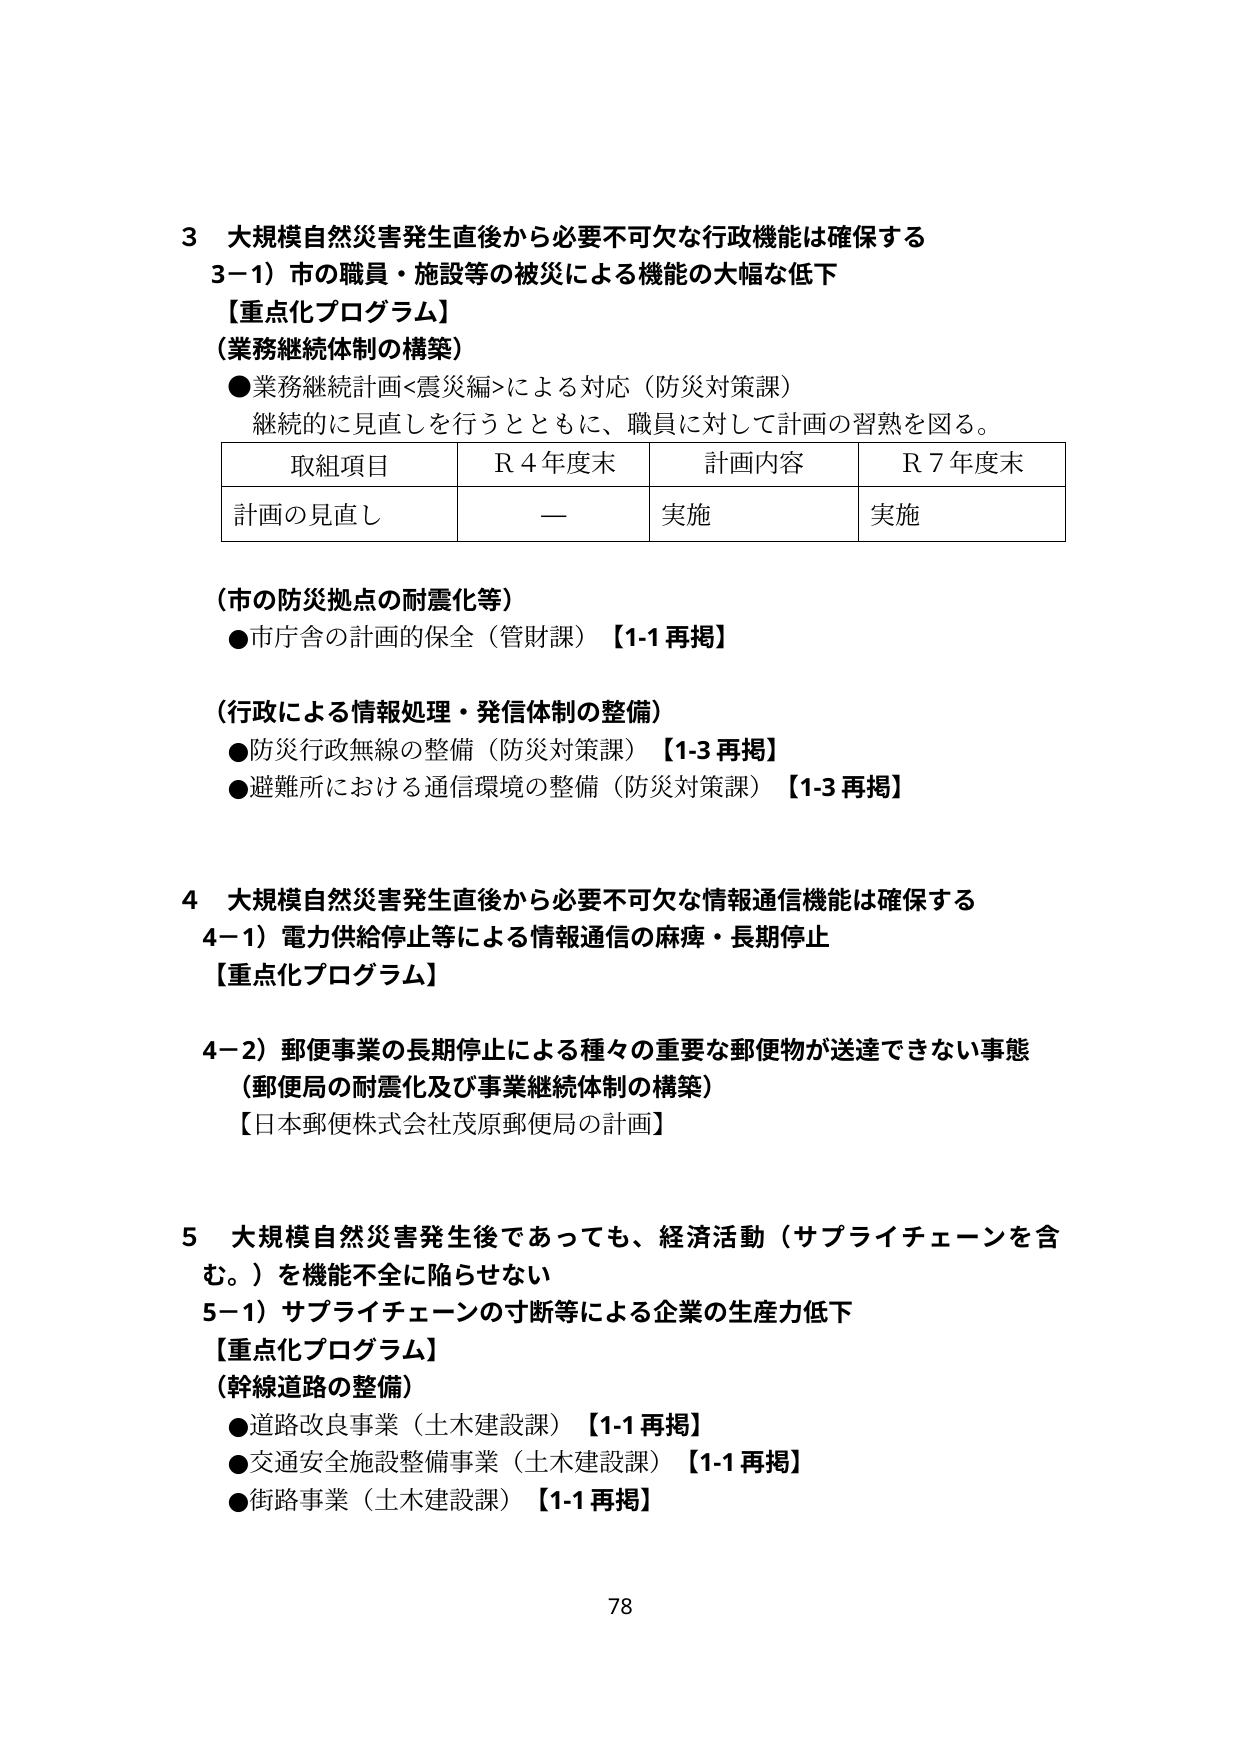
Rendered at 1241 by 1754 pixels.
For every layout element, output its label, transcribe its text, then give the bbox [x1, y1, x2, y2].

table_cell 計画の見直し [222, 487, 457, 541]
text 【重点化プログラム】 [177, 1329, 1063, 1367]
text ●道路改良事業（土木建設課）【1-1再掲】 [177, 1404, 1063, 1442]
text 5－1）サプライチェーンの寸断等による企業の生産力低下 [177, 1292, 1063, 1329]
text 継続的に見直しを行うとともに、職員に対して計画の習熟を図る。 [177, 404, 1063, 442]
text ●防災行政無線の整備（防災対策課）【1-3再掲】 [177, 729, 1063, 767]
table_header 取組項目 [222, 443, 457, 486]
text ５ 大規模自然災害発生後であっても、経済活動（サプライチェーンを含む。）を機能不全に陥らせない [177, 1217, 1063, 1292]
text （市の防災拠点の耐震化等） [177, 579, 1063, 617]
text （郵便局の耐震化及び事業継続体制の構築） [177, 1067, 1063, 1104]
text 【重点化プログラム】 [177, 954, 1063, 992]
text ●街路事業（土木建設課）【1-1再掲】 [177, 1479, 1063, 1517]
table_cell 実施 [650, 487, 858, 541]
text 4－2）郵便事業の長期停止による種々の重要な郵便物が送達できない事態 [177, 1029, 1063, 1067]
table_header Ｒ７年度末 [859, 443, 1065, 486]
text （幹線道路の整備） [177, 1367, 1063, 1404]
text ●避難所における通信環境の整備（防災対策課）【1-3再掲】 [177, 767, 1063, 804]
table_header 計画内容 [650, 443, 858, 486]
table_header 3－1）市の職員・施設等の被災による機能の大幅な低下 【重点化プログラム】 [178, 254, 1062, 329]
text ４ 大規模自然災害発生直後から必要不可欠な情報通信機能は確保する [177, 879, 1063, 917]
text ３ 大規模自然災害発生直後から必要不可欠な行政機能は確保する [177, 217, 1063, 254]
text （業務継続体制の構築） [177, 329, 1063, 367]
text ●業務継続計画<震災編>による対応（防災対策課） [177, 367, 1063, 404]
text （行政による情報処理・発信体制の整備） [177, 692, 1063, 729]
text ●市庁舎の計画的保全（管財課）【1-1再掲】 [177, 617, 1063, 654]
text ●交通安全施設整備事業（土木建設課）【1-1再掲】 [177, 1442, 1063, 1479]
text 【日本郵便株式会社茂原郵便局の計画】 [177, 1104, 1063, 1142]
table_cell ― [458, 487, 649, 541]
table_header Ｒ４年度末 [458, 443, 649, 486]
table_cell 実施 [859, 487, 1065, 541]
text 4－1）電力供給停止等による情報通信の麻痺・長期停止 [177, 917, 1063, 954]
